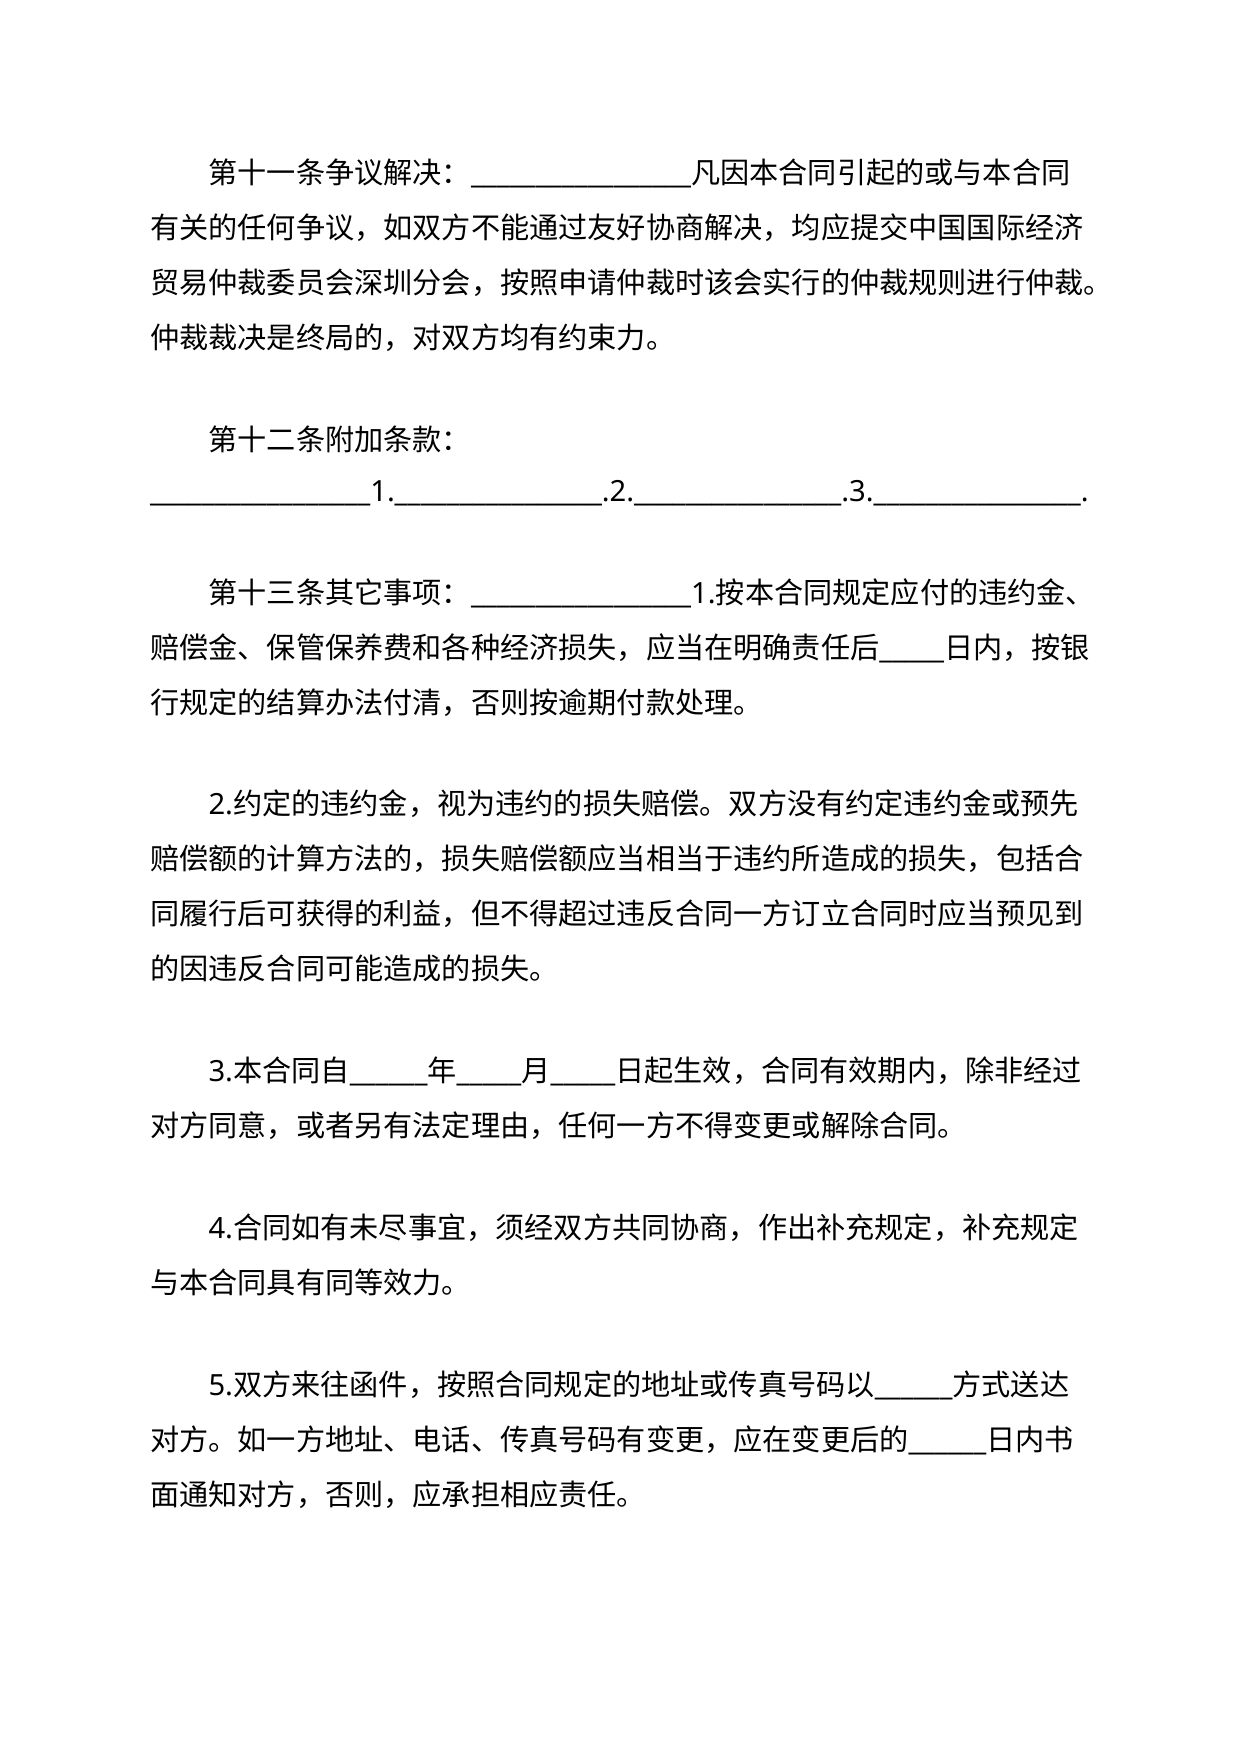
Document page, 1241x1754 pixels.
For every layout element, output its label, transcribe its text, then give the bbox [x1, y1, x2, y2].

text 4.合同如有未尽事宜，须经双方共同协商，作出补充规定，补充规定与本合同具有同等效力。 [150, 1204, 1090, 1302]
text 第十二条附加条款：_________________1.________________.2.________________.3.________________. [150, 417, 1090, 510]
text 第十一条争议解决：_________________凡因本合同引起的或与本合同有关的任何争议，如双方不能通过友好协商解决，均应提交中国国际经济贸易仲裁委员会深圳分会，按照申请仲裁时该会实行的仲裁规则进行仲裁。仲裁裁决是终局的，对双方均有约束力。 [150, 150, 1090, 357]
text 3.本合同自______年_____月_____日起生效，合同有效期内，除非经过对方同意，或者另有法定理由，任何一方不得变更或解除合同。 [150, 1047, 1090, 1145]
text 第十三条其它事项：_________________1.按本合同规定应付的违约金、赔偿金、保管保养费和各种经济损失，应当在明确责任后_____日内，按银行规定的结算办法付清，否则按逾期付款处理。 [150, 569, 1090, 721]
text 2.约定的违约金，视为违约的损失赔偿。双方没有约定违约金或预先赔偿额的计算方法的，损失赔偿额应当相当于违约所造成的损失，包括合同履行后可获得的利益，但不得超过违反合同一方订立合同时应当预见到的因违反合同可能造成的损失。 [150, 781, 1090, 988]
text 5.双方来往函件，按照合同规定的地址或传真号码以______方式送达对方。如一方地址、电话、传真号码有变更，应在变更后的______日内书面通知对方，否则，应承担相应责任。 [150, 1361, 1090, 1513]
